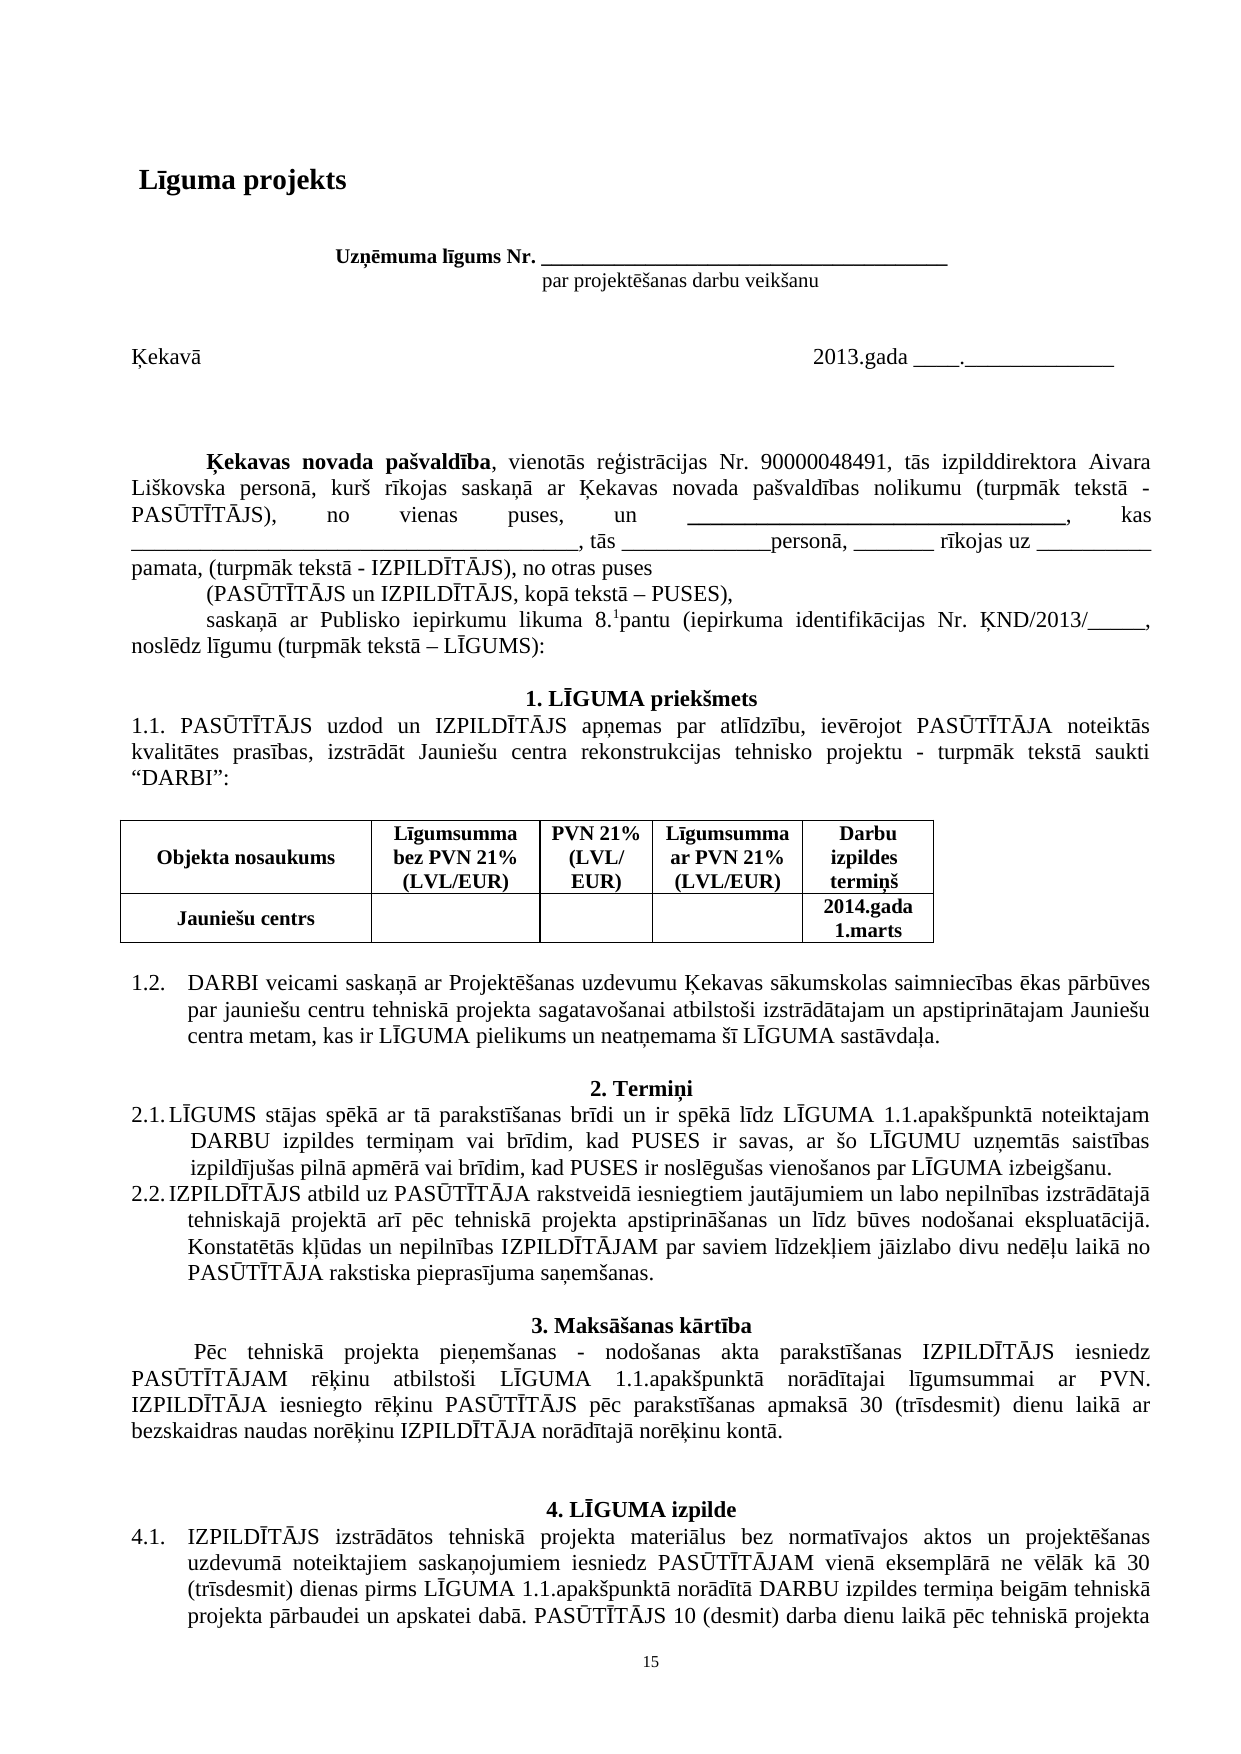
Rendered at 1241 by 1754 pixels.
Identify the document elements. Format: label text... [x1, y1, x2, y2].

text Ķekavas novada pašvaldība, vienotās reģistrācijas Nr. 90000048491, tās izpilddirektora Aivara Liškovska personā, kurš rīkojas saskaņā ar Ķekavas novada pašvaldības nolikumu (turpmāk tekstā - PASŪTĪTĀJS), no vienas puses, un _________________________________, kas _______________________________________, tās _____________personā, _______ rīkojas uz __________ pamata, (turpmāk tekstā - Izpildītājs), no otras puses [131, 448, 1152, 580]
text 1.2. DARBI veicami saskaņā ar Projektēšanas uzdevumu Ķekavas sākumskolas saimniecības ēkas pārbūves par jauniešu centru tehniskā projekta sagatavošanai atbilstoši izstrādātajam un apstiprinātajam Jauniešu centra metam, kas ir LĪGUMA pielikums un neatņemama šī LĪGUMA sastāvdaļa. [131, 969, 1152, 1048]
table_cell [541, 894, 652, 942]
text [131, 1523, 1152, 1628]
table_header PVN 21% (LVL/ EUR) [541, 821, 652, 893]
table_cell [372, 894, 539, 942]
table_cell Jauniešu centrs [121, 894, 371, 942]
table_header Līgumsumma bez PVN 21% (LVL/EUR) [372, 821, 539, 893]
table_header Līgumsumma ar PVN 21% (LVL/EUR) [653, 821, 802, 893]
text Līguma projekts [131, 162, 1152, 196]
text 1. LĪGUMA priekšmets [131, 685, 1152, 712]
text par projektēšanas darbu veikšanu [131, 268, 1152, 292]
text 1.1. PASŪTĪTĀJS uzdod un IZPILDĪTĀJS apņemas par atlīdzību, ievērojot PASŪTĪTĀJA noteiktās kvalitātes prasības, izstrādāt Jauniešu centra rekonstrukcijas tehnisko projektu - turpmāk tekstā saukti “DARBI”: [131, 712, 1152, 791]
text saskaņā ar Publisko iepirkumu likuma 8.1pantu (iepirkuma identifikācijas Nr. ĶND/2013/_____, noslēdz līgumu (turpmāk tekstā – LĪGUMS): [131, 606, 1152, 659]
text 3. Maksāšanas kārtība [131, 1312, 1152, 1338]
list LĪGUMS stājas spēkā ar tā parakstīšanas brīdi un ir spēkā līdz LĪGUMA 1.1.apakšpunktā noteiktajam DARBU izpildes termiņam vai brīdim, kad PUSES ir savas, ar šo LĪGUMU uzņemtās saistības izpildījušas pilnā apmērā vai brīdim, kad PUSES ir noslēgušas vienošanos par LĪGUMA izbeigšanu. [131, 1101, 1152, 1180]
text 4. Līguma izpilde [131, 1496, 1152, 1523]
text 2. Termiņi [131, 1075, 1152, 1101]
text Uzņēmuma līgums Nr. _______________________________________ [131, 244, 1152, 268]
text Pēc tehniskā projekta pieņemšanas - nodošanas akta parakstīšanas IZPILDĪTĀJS iesniedz PASŪTĪTĀJAM rēķinu atbilstoši Līguma 1.1.apakšpunktā norādītajai līgumsummai ar PVN. IZPILDĪTĀJA iesniegto rēķinu PASŪTĪTĀJS pēc parakstīšanas apmaksā 30 (trīsdesmit) dienu laikā ar bezskaidras naudas norēķinu IZPILDĪTĀJA norādītajā norēķinu kontā. [131, 1338, 1152, 1444]
table_header Objekta nosaukums [121, 821, 371, 893]
text (Pasūtītājs un Izpildītājs, kopā tekstā – Puses), [131, 580, 1152, 606]
text Ķekavā 2013.gada ____._____________ [131, 343, 1152, 369]
table_cell 2014.gada 1.marts [803, 894, 933, 942]
table_header Darbu izpildes termiņš [803, 821, 933, 893]
table_cell [653, 894, 802, 942]
list IzpildītājS atbild uz PASŪTĪTĀJA rakstveidā iesniegtiem jautājumiem un labo nepilnības izstrādātajā tehniskajā projektā arī pēc tehniskā projekta apstiprināšanas un līdz būves nodošanai ekspluatācijā. Konstatētās kļūdas un nepilnības IzpildītājAM par saviem līdzekļiem jāizlabo divu nedēļu laikā no PASŪTĪTĀJA rakstiska pieprasījuma saņemšanas. [131, 1180, 1152, 1286]
